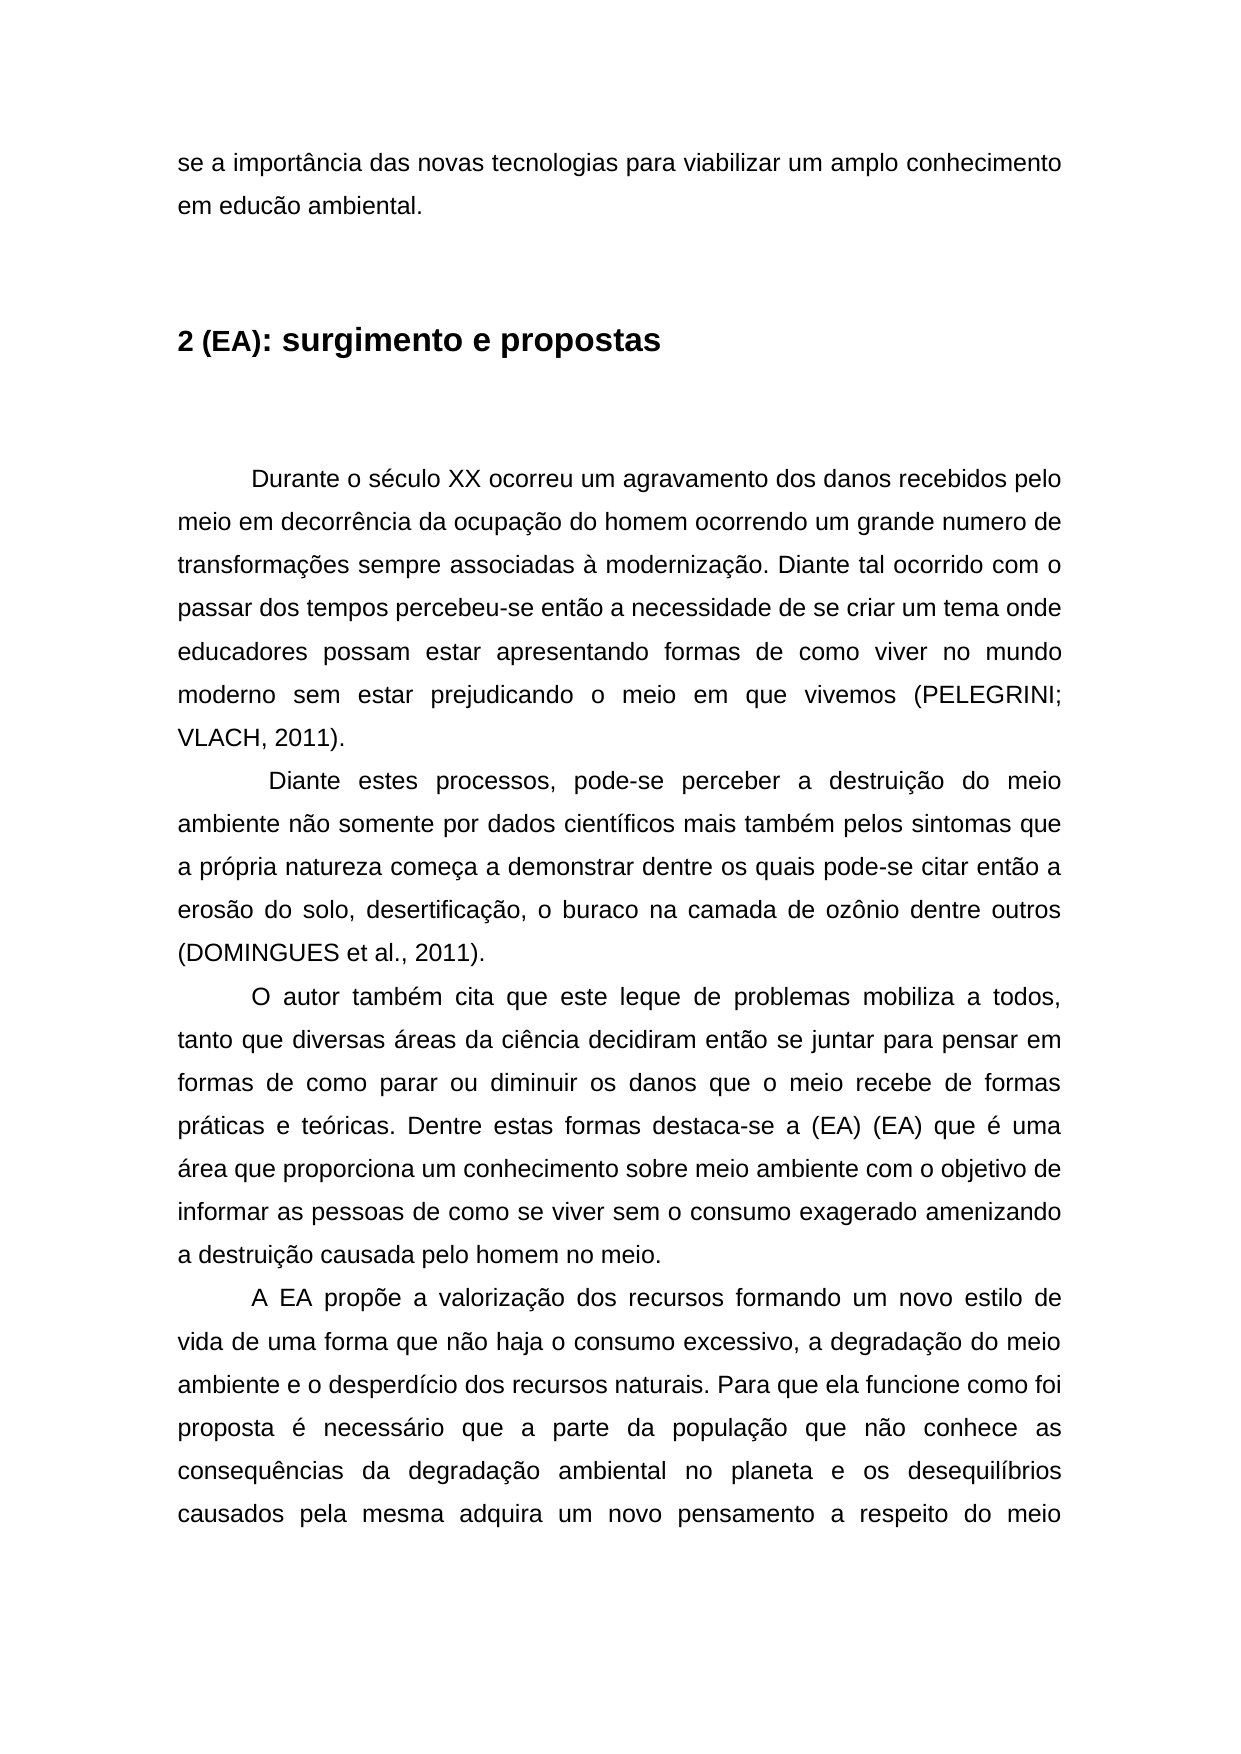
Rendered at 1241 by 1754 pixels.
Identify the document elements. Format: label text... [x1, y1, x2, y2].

text 2 (EA): surgimento e propostas [177, 320, 1063, 358]
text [177, 1283, 1063, 1528]
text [177, 148, 1063, 219]
text O autor também cita que este leque de problemas mobiliza a todos, tanto que diversas áreas da ciência decidiram então se juntar para pensar em formas de como parar ou diminuir os danos que o meio recebe de formas práticas e teóricas. Dentre estas formas destaca-se a (EA) (EA) que é uma área que proporciona um conhecimento sobre meio ambiente com o objetivo de informar as pessoas de como se viver sem o consumo exagerado amenizando a destruição causada pelo homem no meio. [177, 981, 1063, 1269]
text Diante estes processos, pode-se perceber a destruição do meio ambiente não somente por dados científicos mais também pelos sintomas que a própria natureza começa a demonstrar dentre os quais pode-se citar então a erosão do solo, desertificação, o buraco na camada de ozônio dentre outros (DOMINGUES et al., 2011). [177, 766, 1063, 967]
text Durante o século XX ocorreu um agravamento dos danos recebidos pelo meio em decorrência da ocupação do homem ocorrendo um grande numero de transformações sempre associadas à modernização. Diante tal ocorrido com o passar dos tempos percebeu-se então a necessidade de se criar um tema onde educadores possam estar apresentando formas de como viver no mundo moderno sem estar prejudicando o meio em que vivemos (PELEGRINI; VLACH, 2011). [177, 464, 1063, 751]
